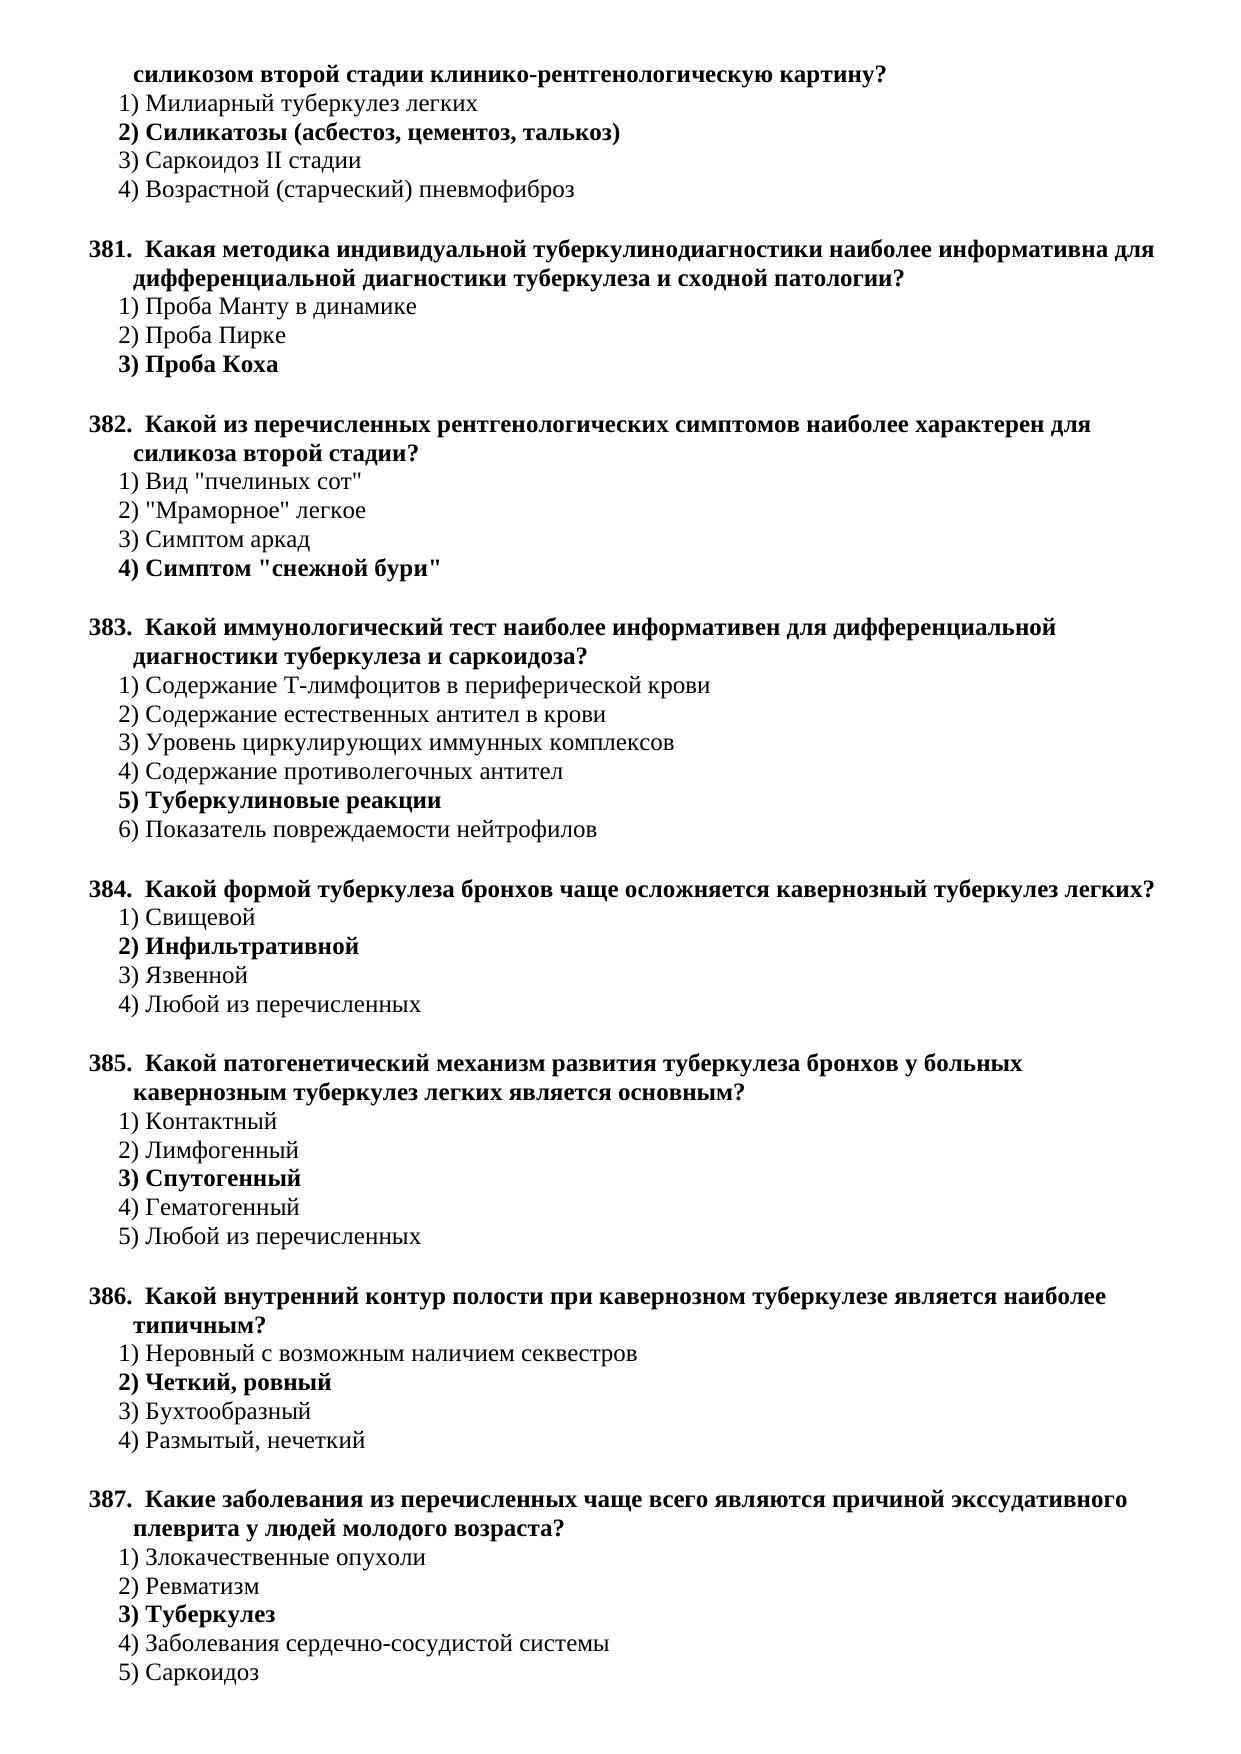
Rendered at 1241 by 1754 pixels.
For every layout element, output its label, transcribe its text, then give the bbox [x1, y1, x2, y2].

text 1) Содержание Т-лимфоцитов в периферической крови [118, 670, 1181, 699]
text 4) Возрастной (старческий) пневмофиброз [118, 174, 1181, 203]
text 2) "Мраморное" легкое [118, 495, 1181, 524]
text 2) Проба Пирке [118, 320, 1181, 349]
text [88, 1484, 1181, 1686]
text 4) Содержание противолегочных антител [118, 756, 1181, 785]
text 3) Уровень циркулирующих иммунных комплексов [118, 727, 1181, 756]
text 3) Саркоидоз II стадии [118, 145, 1181, 174]
text 1) Свищевой [118, 902, 1181, 931]
text 3) Симптом аркад [118, 524, 1181, 553]
text 1) Проба Манту в динамике [118, 291, 1181, 320]
text 3) Проба Коха [118, 349, 1181, 378]
text 1) Милиарный туберкулез легких [118, 88, 1181, 117]
text 5) Туберкулиновые реакции [118, 785, 1181, 814]
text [88, 59, 1181, 88]
text 2) Содержание естественных антител в крови [118, 699, 1181, 727]
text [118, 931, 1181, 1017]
text 6) Показатель повреждаемости нейтрофилов [118, 814, 1181, 842]
text 1) Вид "пчелиных сот" [118, 466, 1181, 495]
text Какой иммунологический тест наиболее информативен для дифференциальной диагностики туберкулеза и саркоидоза? [88, 612, 1181, 670]
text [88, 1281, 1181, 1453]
text Какой из перечисленных рентгенологических симптомов наиболее характерен для силикоза второй стадии? [88, 409, 1181, 466]
text 2) Силикатозы (асбестоз, цементоз, талькоз) [118, 117, 1181, 145]
text Какой формой туберкулеза бронхов чаще осложняется кавернозный туберкулез легких? [88, 874, 1181, 902]
text 4) Симптом "снежной бури" [118, 553, 1181, 581]
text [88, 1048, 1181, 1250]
text Какая методика индивидуальной туберкулинодиагностики наиболее информативна для дифференциальной диагностики туберкулеза и сходной патологии? [88, 234, 1181, 291]
